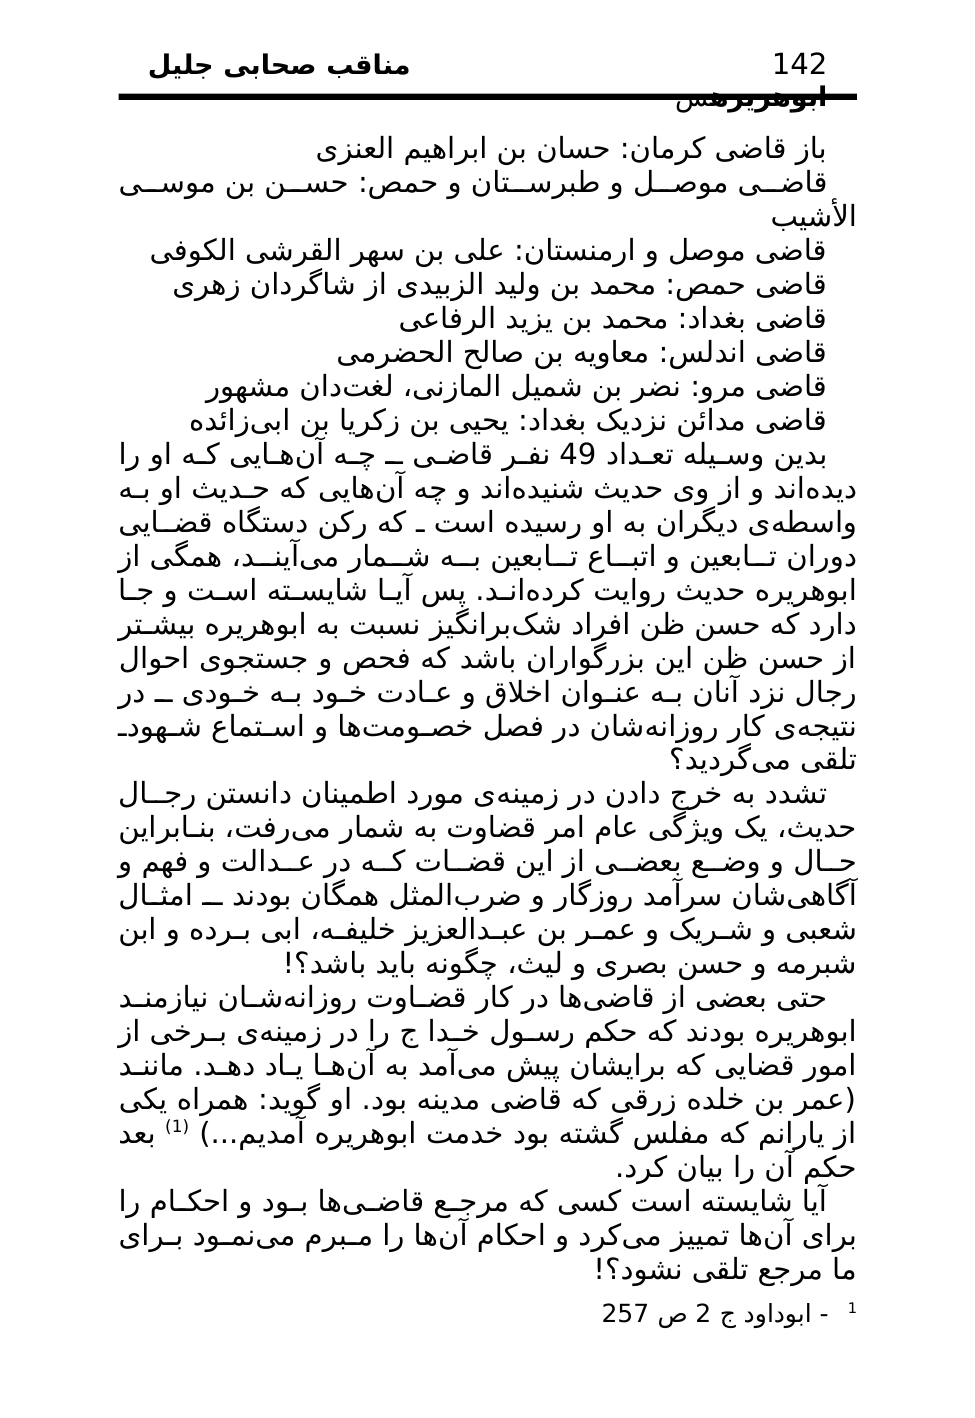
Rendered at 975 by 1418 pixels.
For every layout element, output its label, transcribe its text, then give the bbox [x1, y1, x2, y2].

text قاضی حمص: محمد بن ولید الزبیدی از شاگردان زهری [118, 267, 857, 301]
text قاضی موصل و ارمنستان: علی بن سهر القرشی الکوفی [118, 233, 857, 267]
text تشدد به خرج دادن در زمینه‌ی مورد اطمینان دانستن رجال حدیث، یک ویژگی عام امر قضاوت به شمار می‌رفت، بنابراین حال و وضع بعضی از این قضات که در عدالت و فهم و آگاهی‌شان سرآمد روزگار و ضرب‌المثل همگان بودند ـ امثال شعبی و شریک و عمر بن عبدالعزیز خلیفه، ابی برده و ابن شبرمه و حسن بصری و لیث، چگونه باید باشد؟! [118, 777, 857, 981]
text باز قاضی کرمان: حسان بن ابراهیم العنزی [118, 132, 857, 166]
text قاضی موصل و طبرستان و حمص: حسن بن موسی الأشیب [118, 166, 857, 233]
text قاضی اندلس: معاویه بن صالح الحضرمی [118, 335, 857, 369]
text حتی بعضی از قاضی‌ها در کار قضاوت روزانه‌شان نیازمند ابوهریره بودند که حکم رسول خدا ج را در زمینه‌‌ی برخی از امور قضایی که برایشان پیش می‌آمد به آن‌ها یاد دهد. مانند (عمر بن خلده زرقی که قاضی مدینه بود. او گوید: همراه یکی از یارانم که مفلس گشته بود خدمت ابوهریره آمدیم...) () بعد حکم آن را بیان کرد. [118, 981, 857, 1184]
text قاضی بغداد: محمد بن یزید الرفاعی [118, 301, 857, 335]
text بدین وسیله تعداد 49 نفر قاضی ـ چه آن‌هایی که او را دیده‌اند و از وی حدیث شنیده‌اند و چه آن‌هایی که حدیث او به واسطه‌ی دیگران به او رسیده است ـ که رکن دستگاه قضایی دوران تابعین و اتباع تابعین به شمار می‌آیند، همگی از ابوهریره حدیث روایت کرده‌اند. پس آیا شایسته است و جا دارد که حسن ظن افراد شک‌برانگیز نسبت به ابوهریره بیشتر از حسن ظن این بزرگواران باشد که فحص و جستجوی احوال رجال نزد آنان به عنوان اخلاق و عادت خود به خودی ـ در نتیجه‌ی کار روزانه‌شان در فصل خصومت‌ها و استماع شهودـ تلقی می‌گردید؟ [118, 437, 857, 777]
text آیا شایسته است کسی که مرجع قاضی‌ها بود و احکام را برای آن‌ها تمییز می‌کرد و احکام آن‌ها را مبرم می‌نمود برای ما مرجع تلقی نشود؟! [118, 1184, 857, 1286]
text قاضی مرو: نضر بن شمیل المازنی، لغت‌دان مشهور [118, 369, 857, 403]
text قاضی مدائن نزدیک بغداد: یحیی بن زکریا بن ابی‌زائده [118, 403, 857, 437]
